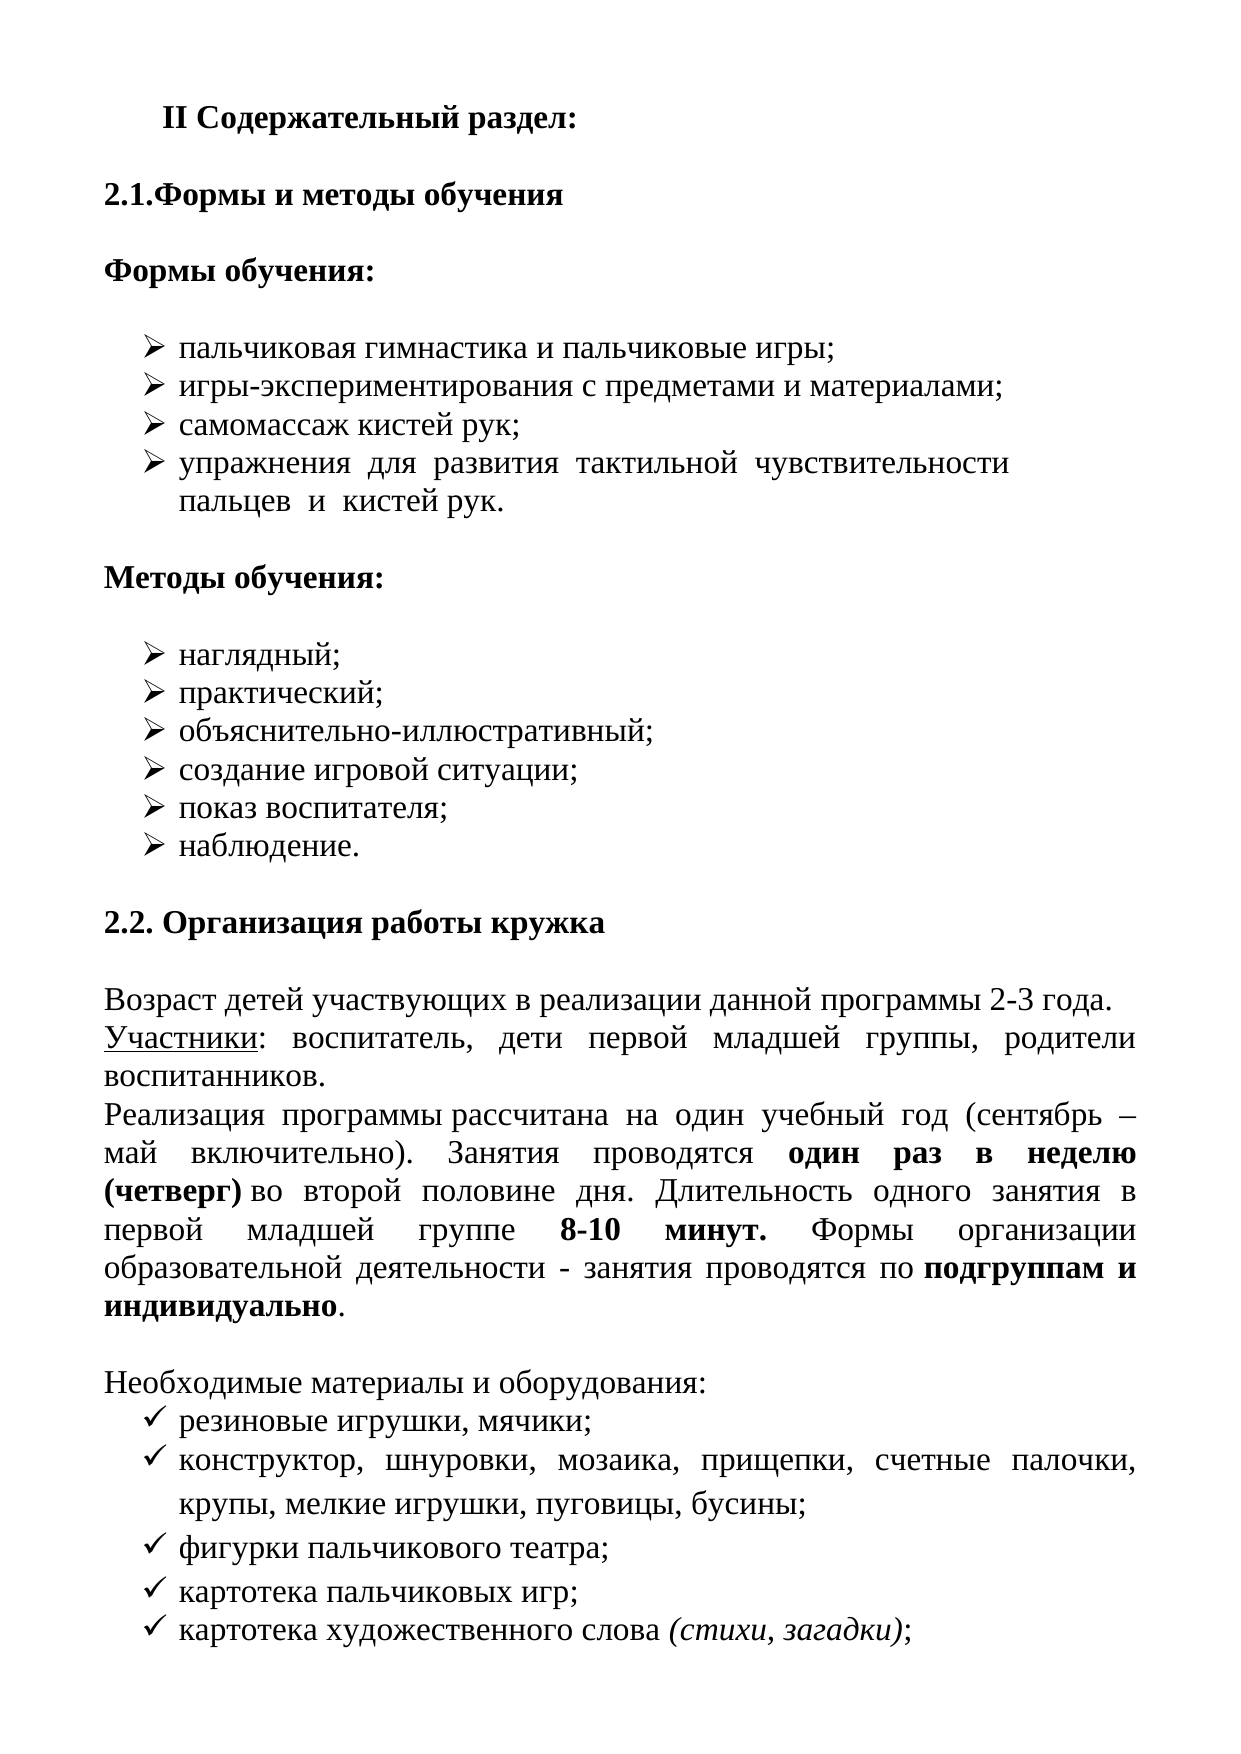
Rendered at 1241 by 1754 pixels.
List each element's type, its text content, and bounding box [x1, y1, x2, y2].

text 2.2. Организация работы кружка [103, 902, 1137, 941]
list картотека художественного слова (стихи, загадки); [141, 1609, 1137, 1648]
text 2.1.Формы и методы обучения [103, 174, 1137, 212]
list наглядный; [141, 634, 1137, 672]
list фигурки пальчикового театра; [141, 1527, 1137, 1566]
list самомассаж кистей рук; [141, 404, 1137, 442]
list показ воспитателя; [141, 787, 1137, 826]
list конструктор, шнуровки, мозаика, прищепки, счетные палочки, крупы, мелкие игрушки, пуговицы, бусины; [141, 1439, 1137, 1521]
text Возраст детей участвующих в реализации данной программы 2-3 года. [103, 979, 1137, 1017]
list практический; [141, 672, 1137, 711]
list картотека пальчиковых игр; [141, 1571, 1137, 1609]
text Реализация программы рассчитана на один учебный год (сентябрь – май включительно). Занятия проводятся один раз в неделю (четверг) во второй половине дня. Длительность одного занятия в первой младшей группе 8-10 минут. Формы организации образовательной деятельности - занятия проводятся по подгруппам и индивидуально. [103, 1094, 1137, 1324]
list игры-экспериментирования с предметами и материалами; [141, 366, 1137, 404]
list создание игровой ситуации; [141, 749, 1137, 787]
list пальчиковая гимнастика и пальчиковые игры; [141, 327, 1137, 366]
text II Содержательный раздел: [103, 97, 1137, 136]
list наблюдение. [141, 826, 1137, 864]
text Методы обучения: [103, 557, 1137, 596]
text Необходимые материалы и оборудования: [103, 1362, 1137, 1401]
list объяснительно-иллюстративный; [141, 711, 1137, 749]
text Участники: воспитатель, дети первой младшей группы, родители воспитанников. [103, 1017, 1137, 1094]
list упражнения для развития тактильной чувствительности пальцев и кистей рук. [141, 442, 1137, 519]
text Формы обучения: [103, 251, 1137, 289]
list резиновые игрушки, мячики; [141, 1401, 1137, 1439]
